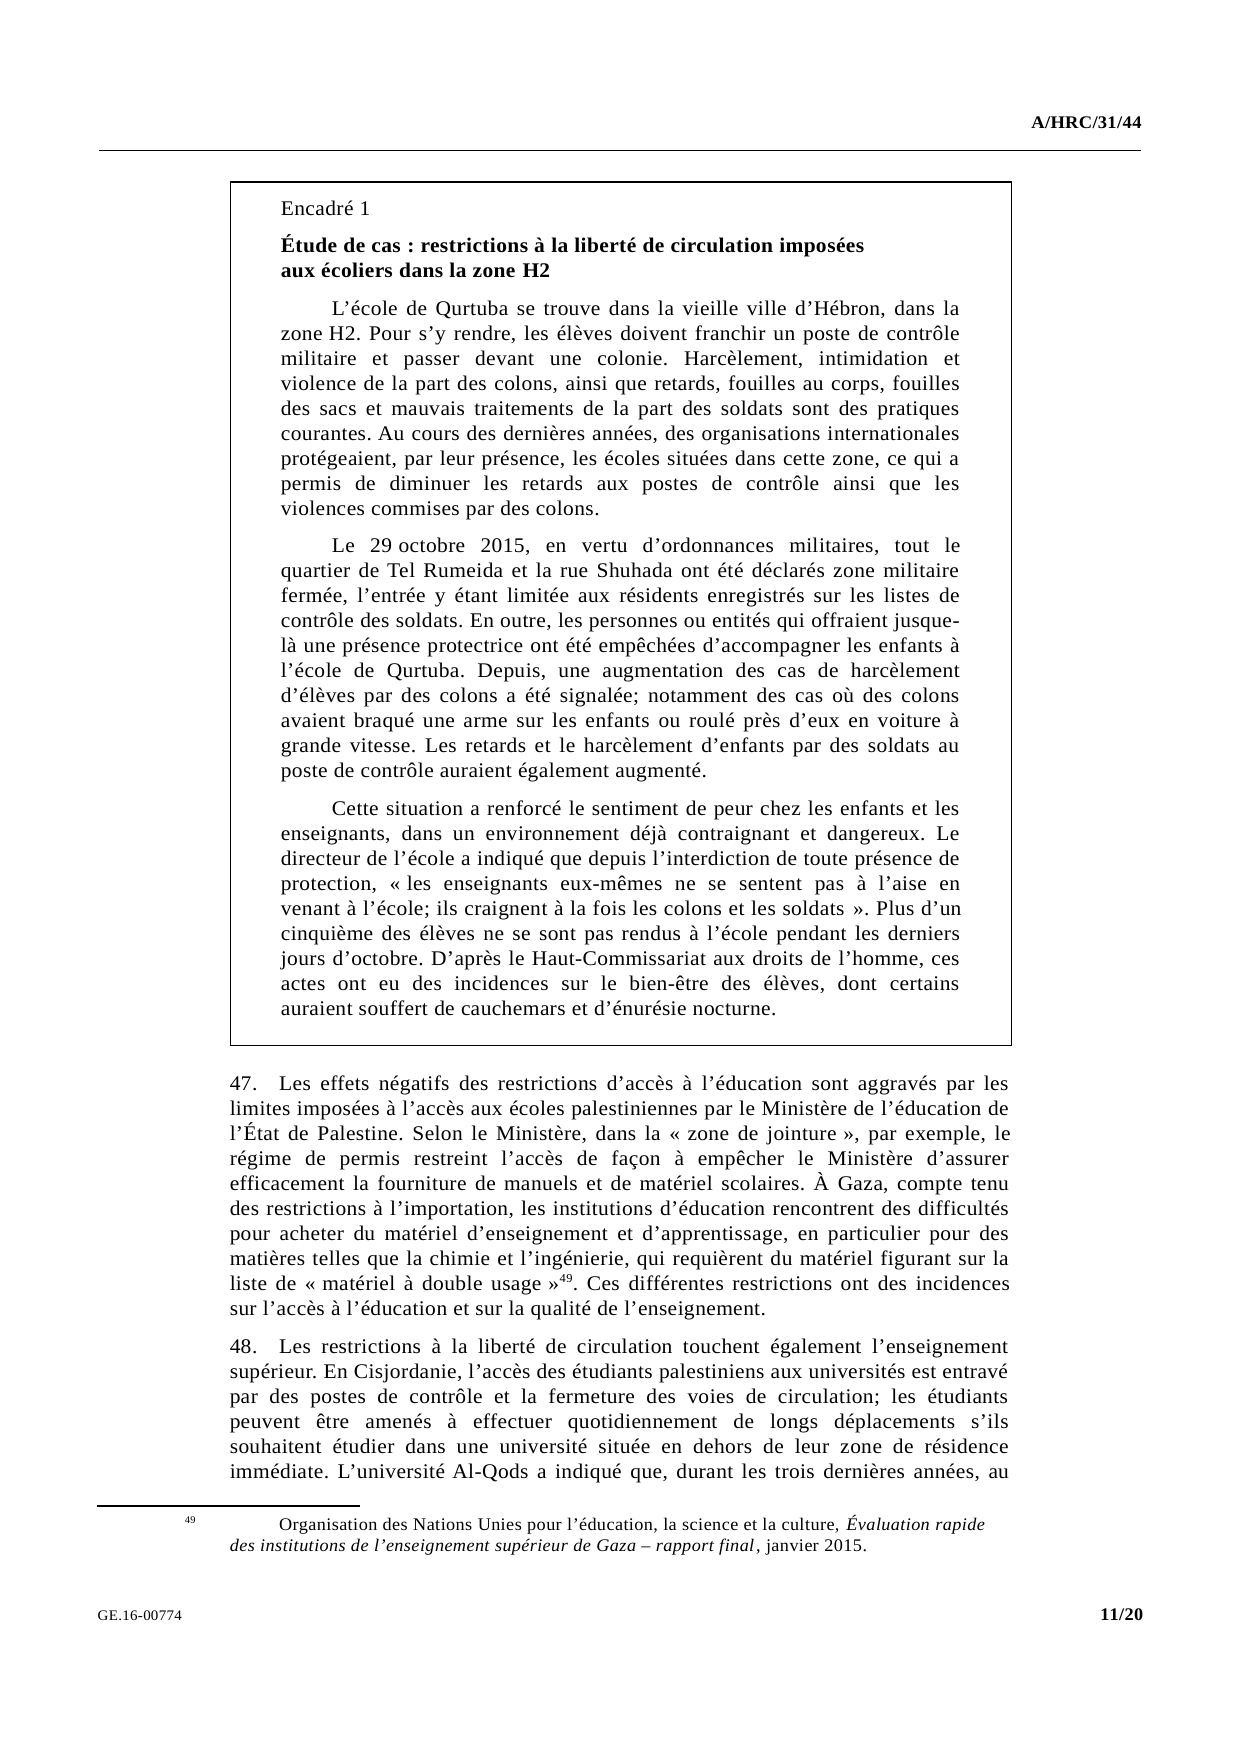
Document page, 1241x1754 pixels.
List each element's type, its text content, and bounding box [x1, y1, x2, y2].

table_cell Étude de cas : restrictions à la liberté de circulation imposées aux écoliers dans la zone H2 [231, 233, 1011, 295]
table_cell L’école de Qurtuba se trouve dans la vieille ville d’Hébron, dans la zone H2. Pour s’y rendre, les élèves doivent franchir un poste de contrôle militaire et passer devant une colonie. Harcèlement, intimidation et violence de la part des colons, ainsi que retards, fouilles au corps, fouilles des sacs et mauvais traitements de la part des soldats sont des pratiques courantes. Au cours des dernières années, des organisations internationales protégeaient, par leur présence, les écoles situées dans cette zone, ce qui a permis de diminuer les retards aux postes de contrôle ainsi que les violences commises par des colons. [231, 295, 1011, 532]
list Les effets négatifs des restrictions d’accès à l’éducation sont aggravés par les limites imposées à l’accès aux écoles palestiniennes par le Ministère de l’éducation de l’État de Palestine. Selon le Ministère, dans la « zone de jointure », par exemple, le régime de permis restreint l’accès de façon à empêcher le Ministère d’assurer efficacement la fourniture de manuels et de matériel scolaires. À Gaza, compte tenu des restrictions à l’importation, les institutions d’éducation rencontrent des difficultés pour acheter du matériel d’enseignement et d’apprentissage, en particulier pour des matières telles que la chimie et l’ingénierie, qui requièrent du matériel figurant sur la liste de « matériel à double usage ». Ces différentes restrictions ont des incidences sur l’accès à l’éducation et sur la qualité de l’enseignement. [229, 1071, 1011, 1321]
table_cell [231, 1033, 1011, 1044]
table_header Encadré 1 [231, 183, 1011, 232]
table_cell Le 29 octobre 2015, en vertu d’ordonnances militaires, tout le quartier de Tel Rumeida et la rue Shuhada ont été déclarés zone militaire fermée, l’entrée y étant limitée aux résidents enregistrés sur les listes de contrôle des soldats. En outre, les personnes ou entités qui offraient jusque-là une présence protectrice ont été empêchées d’accompagner les enfants à l’école de Qurtuba. Depuis, une augmentation des cas de harcèlement d’élèves par des colons a été signalée; notamment des cas où des colons avaient braqué une arme sur les enfants ou roulé près d’eux en voiture à grande vitesse. Les retards et le harcèlement d’enfants par des soldats au poste de contrôle auraient également augmenté. [231, 533, 1011, 795]
table_cell Cette situation a renforcé le sentiment de peur chez les enfants et les enseignants, dans un environnement déjà contraignant et dangereux. Le directeur de l’école a indiqué que depuis l’interdiction de toute présence de protection, « les enseignants eux-mêmes ne se sentent pas à l’aise en venant à l’école; ils craignent à la fois les colons et les soldats ». Plus d’un cinquième des élèves ne se sont pas rendus à l’école pendant les derniers jours d’octobre. D’après le Haut-Commissariat aux droits de l’homme, ces actes ont eu des incidences sur le bien-être des élèves, dont certains auraient souffert de cauchemars et d’énurésie nocturne. [231, 795, 1011, 1032]
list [229, 1333, 1011, 1483]
